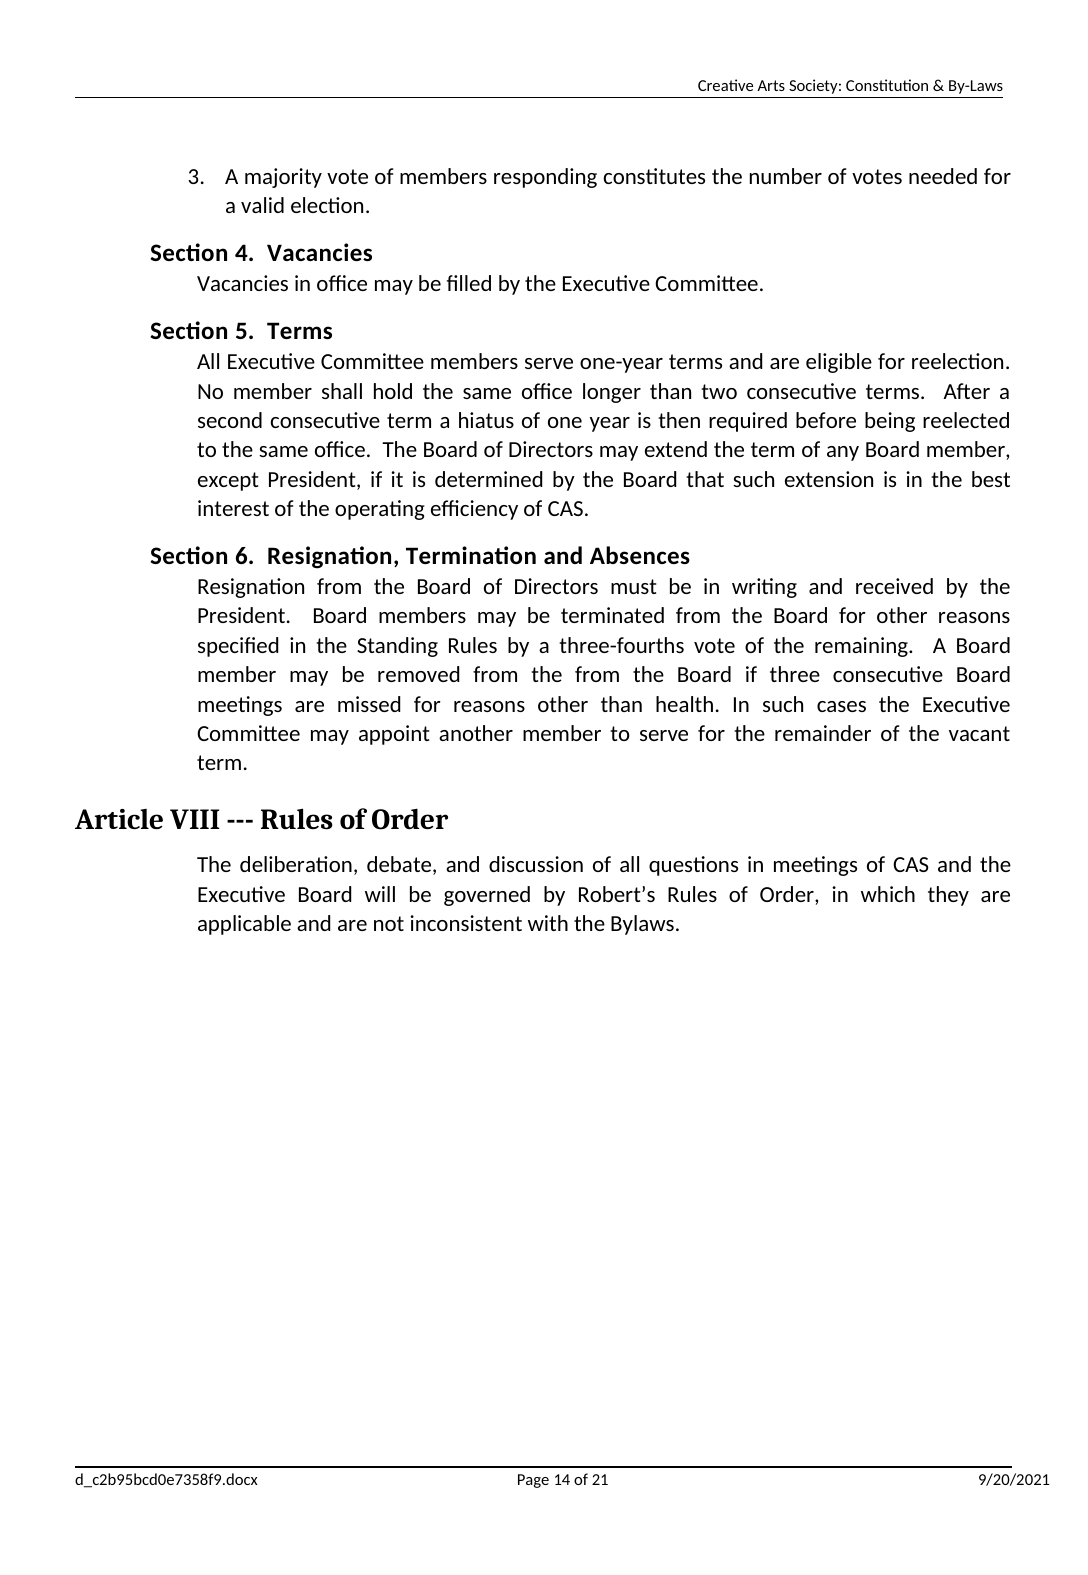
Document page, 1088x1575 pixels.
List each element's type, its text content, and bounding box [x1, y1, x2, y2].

text All Executive Committee members serve one-year terms and are eligible for reelection. No member shall hold the same office longer than two consecutive terms. After a second consecutive term a hiatus of one year is then required before being reelected to the same office. The Board of Directors may extend the term of any Board member, except President, if it is determined by the Board that such extension is in the best interest of the operating efficiency of CAS. [197, 347, 1012, 522]
text The deliberation, debate, and discussion of all questions in meetings of CAS and the Executive Board will be governed by Robert’s Rules of Order, in which they are applicable and are not inconsistent with the Bylaws. [197, 851, 1012, 937]
subtitle Article VIII --- Rules of Order [75, 803, 1012, 836]
subtitle Section 4. Vacancies [150, 237, 1012, 268]
subtitle Section 5. Terms [150, 315, 1012, 346]
list A majority vote of members responding constitutes the number of votes needed for a valid election. [187, 162, 1012, 219]
text Vacancies in office may be filled by the Executive Committee. [197, 269, 1012, 297]
text Resignation from the Board of Directors must be in writing and received by the President. Board members may be terminated from the Board for other reasons specified in the Standing Rules by a three-fourths vote of the remaining. A Board member may be removed from the from the Board if three consecutive Board meetings are missed for reasons other than health. In such cases the Executive Committee may appoint another member to serve for the remainder of the vacant term. [197, 572, 1012, 777]
subtitle Section 6. Resignation, Termination and Absences [150, 540, 1012, 571]
